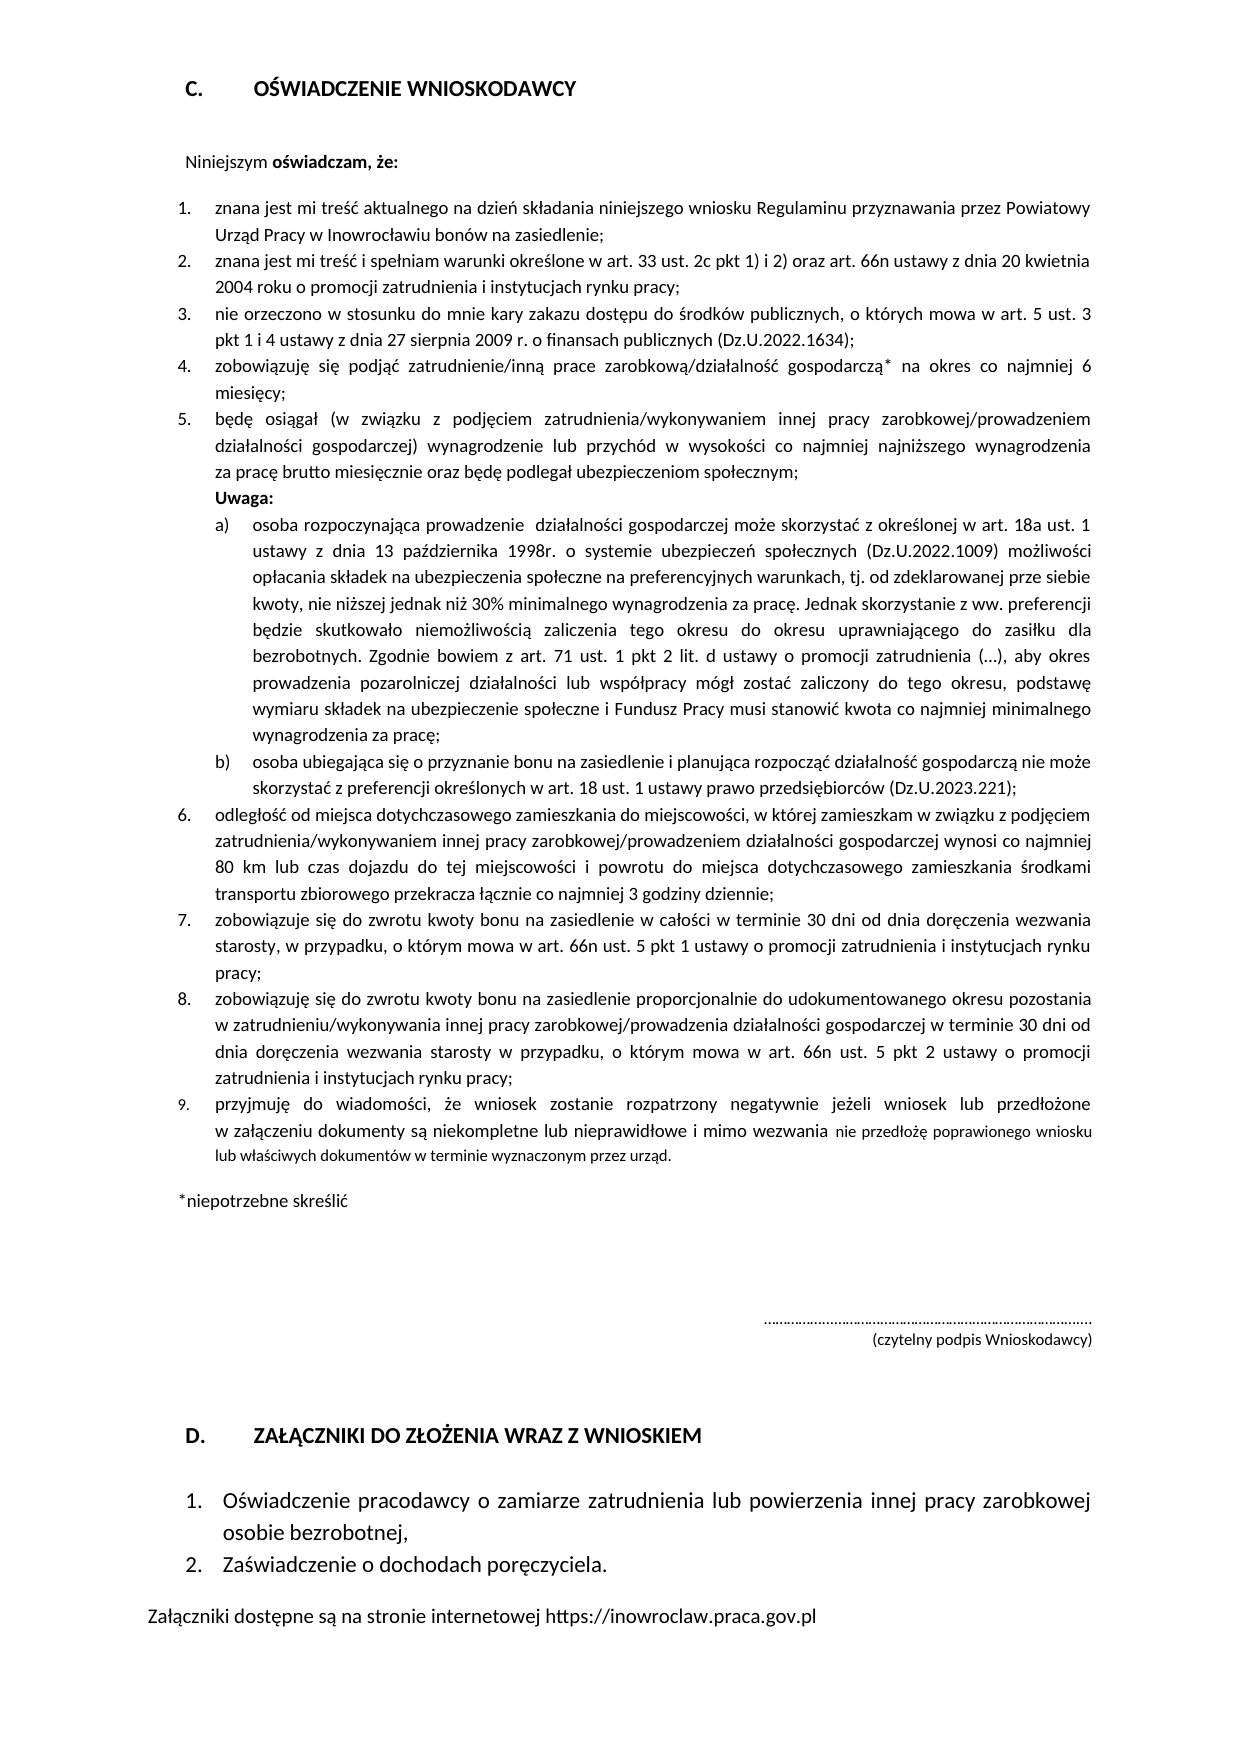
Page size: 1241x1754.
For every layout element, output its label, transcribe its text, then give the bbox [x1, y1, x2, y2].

list nie orzeczono w stosunku do mnie kary zakazu dostępu do środków publicznych, o których mowa w art. 5 ust. 3 pkt 1 i 4 ustawy z dnia 27 sierpnia 2009 r. o finansach publicznych (Dz.U.2022.1634); [177, 302, 1092, 351]
list osoba ubiegająca się o przyznanie bonu na zasiedlenie i planująca rozpocząć działalność gospodarczą nie może skorzystać z preferencji określonych w art. 18 ust. 1 ustawy prawo przedsiębiorców (Dz.U.2023.221); [215, 750, 1092, 799]
list Oświadczenie pracodawcy o zamiarze zatrudnienia lub powierzenia innej pracy zarobkowej osobie bezrobotnej, [185, 1486, 1092, 1546]
text (czytelny podpis Wnioskodawcy) [148, 1329, 1092, 1349]
list zobowiązuję się do zwrotu kwoty bonu na zasiedlenie proporcjonalnie do udokumentowanego okresu pozostania w zatrudnieniu/wykonywania innej pracy zarobkowej/prowadzenia działalności gospodarczej w terminie 30 dni od dnia doręczenia wezwania starosty w przypadku, o którym mowa w art. 66n ust. 5 pkt 2 ustawy o promocji zatrudnienia i instytucjach rynku pracy; [177, 987, 1092, 1089]
list ZAŁĄCZNIKI DO ZŁOŻENIA WRAZ Z WNIOSKIEM [185, 1422, 1092, 1449]
list znana jest mi treść i spełniam warunki określone w art. 33 ust. 2c pkt 1) i 2) oraz art. 66n ustawy z dnia 20 kwietnia 2004 roku o promocji zatrudnienia i instytucjach rynku pracy; [177, 249, 1092, 298]
list przyjmuję do wiadomości, że wniosek zostanie rozpatrzony negatywnie jeżeli wniosek lub przedłożone w załączeniu dokumenty są niekompletne lub nieprawidłowe i mimo wezwania nie przedłożę poprawionego wniosku lub właściwych dokumentów w terminie wyznaczonym przez urząd. [177, 1093, 1092, 1165]
text Załączniki dostępne są na stronie internetowej https://inowroclaw.praca.gov.pl [148, 1603, 1092, 1629]
list znana jest mi treść aktualnego na dzień składania niniejszego wniosku Regulaminu przyznawania przez Powiatowy Urząd Pracy w Inowrocławiu bonów na zasiedlenie; [177, 197, 1092, 246]
list będę osiągał (w związku z podjęciem zatrudnienia/wykonywaniem innej pracy zarobkowej/prowadzeniem działalności gospodarczej) wynagrodzenie lub przychód w wysokości co najmniej najniższego wynagrodzenia za pracę brutto miesięcznie oraz będę podlegał ubezpieczeniom społecznym; [177, 407, 1092, 483]
text Niniejszym oświadczam, że: [185, 151, 1092, 174]
list zobowiązuje się do zwrotu kwoty bonu na zasiedlenie w całości w terminie 30 dni od dnia doręczenia wezwania starosty, w przypadku, o którym mowa w art. 66n ust. 5 pkt 1 ustawy o promocji zatrudnienia i instytucjach rynku pracy; [177, 908, 1092, 984]
list OŚWIADCZENIE WNIOSKODAWCY [185, 74, 1092, 102]
list osoba rozpoczynająca prowadzenie działalności gospodarczej może skorzystać z określonej w art. 18a ust. 1 ustawy z dnia 13 października 1998r. o systemie ubezpieczeń społecznych (Dz.U.2022.1009) możliwości opłacania składek na ubezpieczenia społeczne na preferencyjnych warunkach, tj. od zdeklarowanej prze siebie kwoty, nie niższej jednak niż 30% minimalnego wynagrodzenia za pracę. Jednak skorzystanie z ww. preferencji będzie skutkowało niemożliwością zaliczenia tego okresu do okresu uprawniającego do zasiłku dla bezrobotnych. Zgodnie bowiem z art. 71 ust. 1 pkt 2 lit. d ustawy o promocji zatrudnienia (…), aby okres prowadzenia pozarolniczej działalności lub współpracy mógł zostać zaliczony do tego okresu, podstawę wymiaru składek na ubezpieczenie społeczne i Fundusz Pracy musi stanowić kwota co najmniej minimalnego wynagrodzenia za pracę; [215, 513, 1092, 747]
list zobowiązuję się podjąć zatrudnienie/inną prace zarobkową/działalność gospodarczą* na okres co najmniej 6 miesięcy; [177, 355, 1092, 404]
text ……………...……………………………………………………….... [148, 1308, 1092, 1329]
text *niepotrzebne skreślić [177, 1189, 1092, 1212]
list Uwaga: [215, 486, 1092, 509]
list odległość od miejsca dotychczasowego zamieszkania do miejscowości, w której zamieszkam w związku z podjęciem zatrudnienia/wykonywaniem innej pracy zarobkowej/prowadzeniem działalności gospodarczej wynosi co najmniej 80 km lub czas dojazdu do tej miejscowości i powrotu do miejsca dotychczasowego zamieszkania środkami transportu zbiorowego przekracza łącznie co najmniej 3 godziny dziennie; [177, 803, 1092, 905]
list Zaświadczenie o dochodach poręczyciela. [185, 1550, 1092, 1578]
